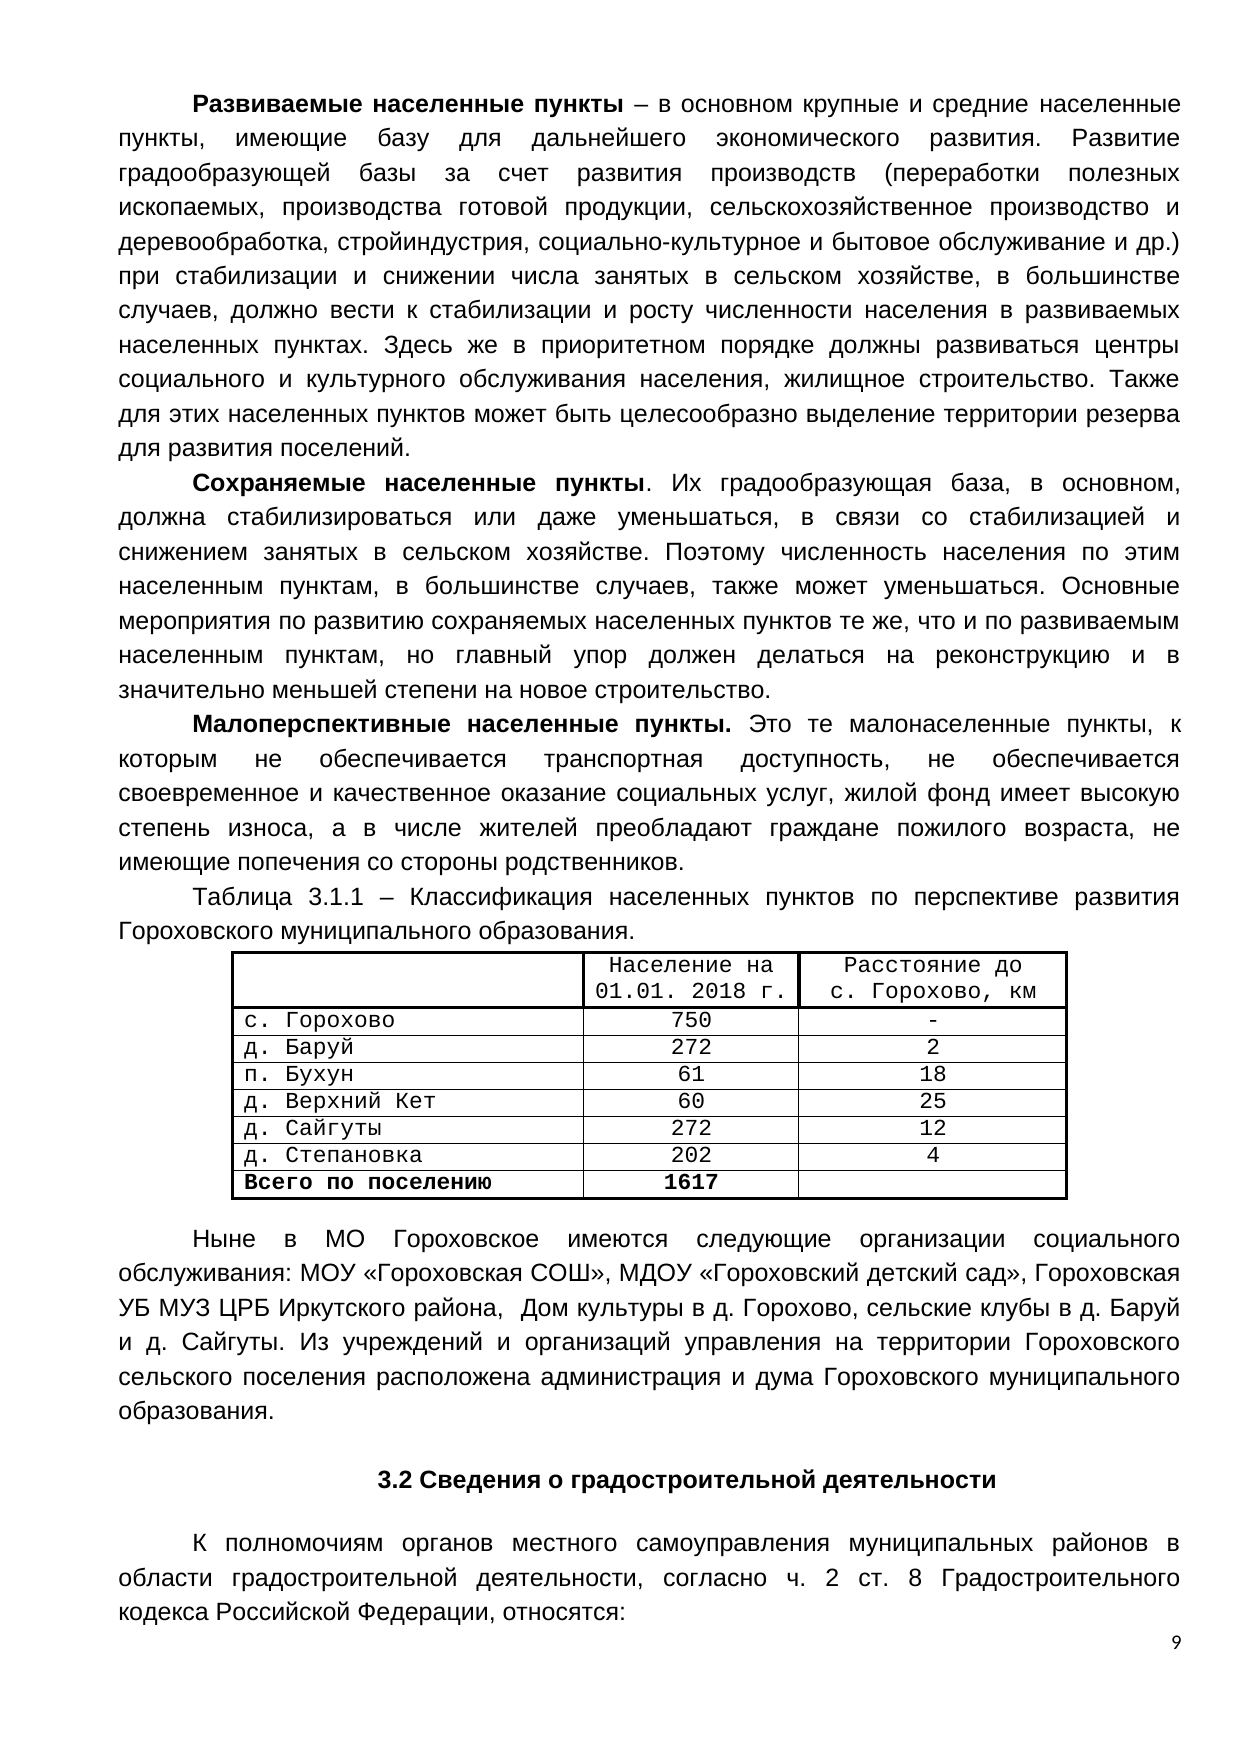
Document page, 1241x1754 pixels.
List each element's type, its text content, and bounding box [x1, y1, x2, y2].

text Развиваемые населенные пункты – в основном крупные и средние населенные пункты, имеющие базу для дальнейшего экономического развития. Развитие градообразующей базы за счет развития производств (переработки полезных ископаемых, производства готовой продукции, сельскохозяйственное производство и деревообработка, стройиндустрия, социально-культурное и бытовое обслуживание и др.) при стабилизации и снижении числа занятых в сельском хозяйстве, в большинстве случаев, должно вести к стабилизации и росту численности населения в развиваемых населенных пунктах. Здесь же в приоритетном порядке должны развиваться центры социального и культурного обслуживания населения, жилищное строительство. Также для этих населенных пунктов может быть целесообразно выделение территории резерва для развития поселений. [118, 89, 1181, 462]
table_header [234, 954, 582, 1006]
table_cell 750 [584, 1009, 798, 1035]
table_cell 1617 [584, 1171, 798, 1197]
table_cell 2 [799, 1036, 1065, 1062]
table_cell [799, 1171, 1065, 1197]
table_header Расстояние до с. Горохово, км [801, 954, 1065, 1006]
table_cell д. Сайгуты [234, 1117, 583, 1143]
table_cell 60 [584, 1090, 798, 1116]
table_cell 202 [584, 1144, 798, 1169]
table_cell д. Степановка [234, 1144, 583, 1169]
text Малоперспективные населенные пункты. Это те малонаселенные пункты, к которым не обеспечивается транспортная доступность, не обеспечивается своевременное и качественное оказание социальных услуг, жилой фонд имеет высокую степень износа, а в числе жителей преобладают граждане пожилого возраста, не имеющие попечения со стороны родственников. [118, 709, 1181, 876]
table_cell 18 [799, 1063, 1065, 1089]
table_cell 12 [799, 1117, 1065, 1143]
text К полномочиям органов местного самоуправления муниципальных районов в области градостроительной деятельности, согласно ч. 2 ст. 8 Градостроительного кодекса Российской Федерации, относятся: [118, 1528, 1181, 1626]
text Сохраняемые населенные пункты. Их градообразующая база, в основном, должна стабилизироваться или даже уменьшаться, в связи со стабилизацией и снижением занятых в сельском хозяйстве. Поэтому численность населения по этим населенным пунктам, в большинстве случаев, также может уменьшаться. Основные мероприятия по развитию сохраняемых населенных пунктов те же, что и по развиваемым населенным пунктам, но главный упор должен делаться на реконструкцию и в значительно меньшей степени на новое строительство. [118, 468, 1181, 703]
table_cell 25 [799, 1090, 1065, 1116]
table_header Население на 01.01. 2018 г. [585, 954, 797, 1006]
table_cell д. Верхний Кет [234, 1090, 583, 1116]
table_cell 272 [584, 1117, 798, 1143]
text Ныне в МО Гороховское имеются следующие организации социального обслуживания: МОУ «Гороховская СОШ», МДОУ «Гороховский детский сад», Гороховская УБ МУЗ ЦРБ Иркутского района, Дом культуры в д. Горохово, сельские клубы в д. Баруй и д. Сайгуты. Из учреждений и организаций управления на территории Гороховского сельского поселения расположена администрация и дума Гороховского муниципального образования. [118, 1224, 1181, 1425]
table_cell п. Бухун [234, 1063, 583, 1089]
table_cell 272 [584, 1036, 798, 1062]
table_cell Всего по поселению [234, 1171, 583, 1197]
table_cell - [799, 1009, 1065, 1035]
text Таблица 3.1.1 – Классификация населенных пунктов по перспективе развития Гороховского муниципального образования. [118, 882, 1181, 945]
table_cell 4 [799, 1144, 1065, 1169]
text 3.2 Сведения о градостроительной деятельности [118, 1465, 1177, 1494]
table_cell 61 [584, 1063, 798, 1089]
table_cell с. Горохово [234, 1009, 583, 1035]
table_cell д. Баруй [234, 1036, 583, 1062]
